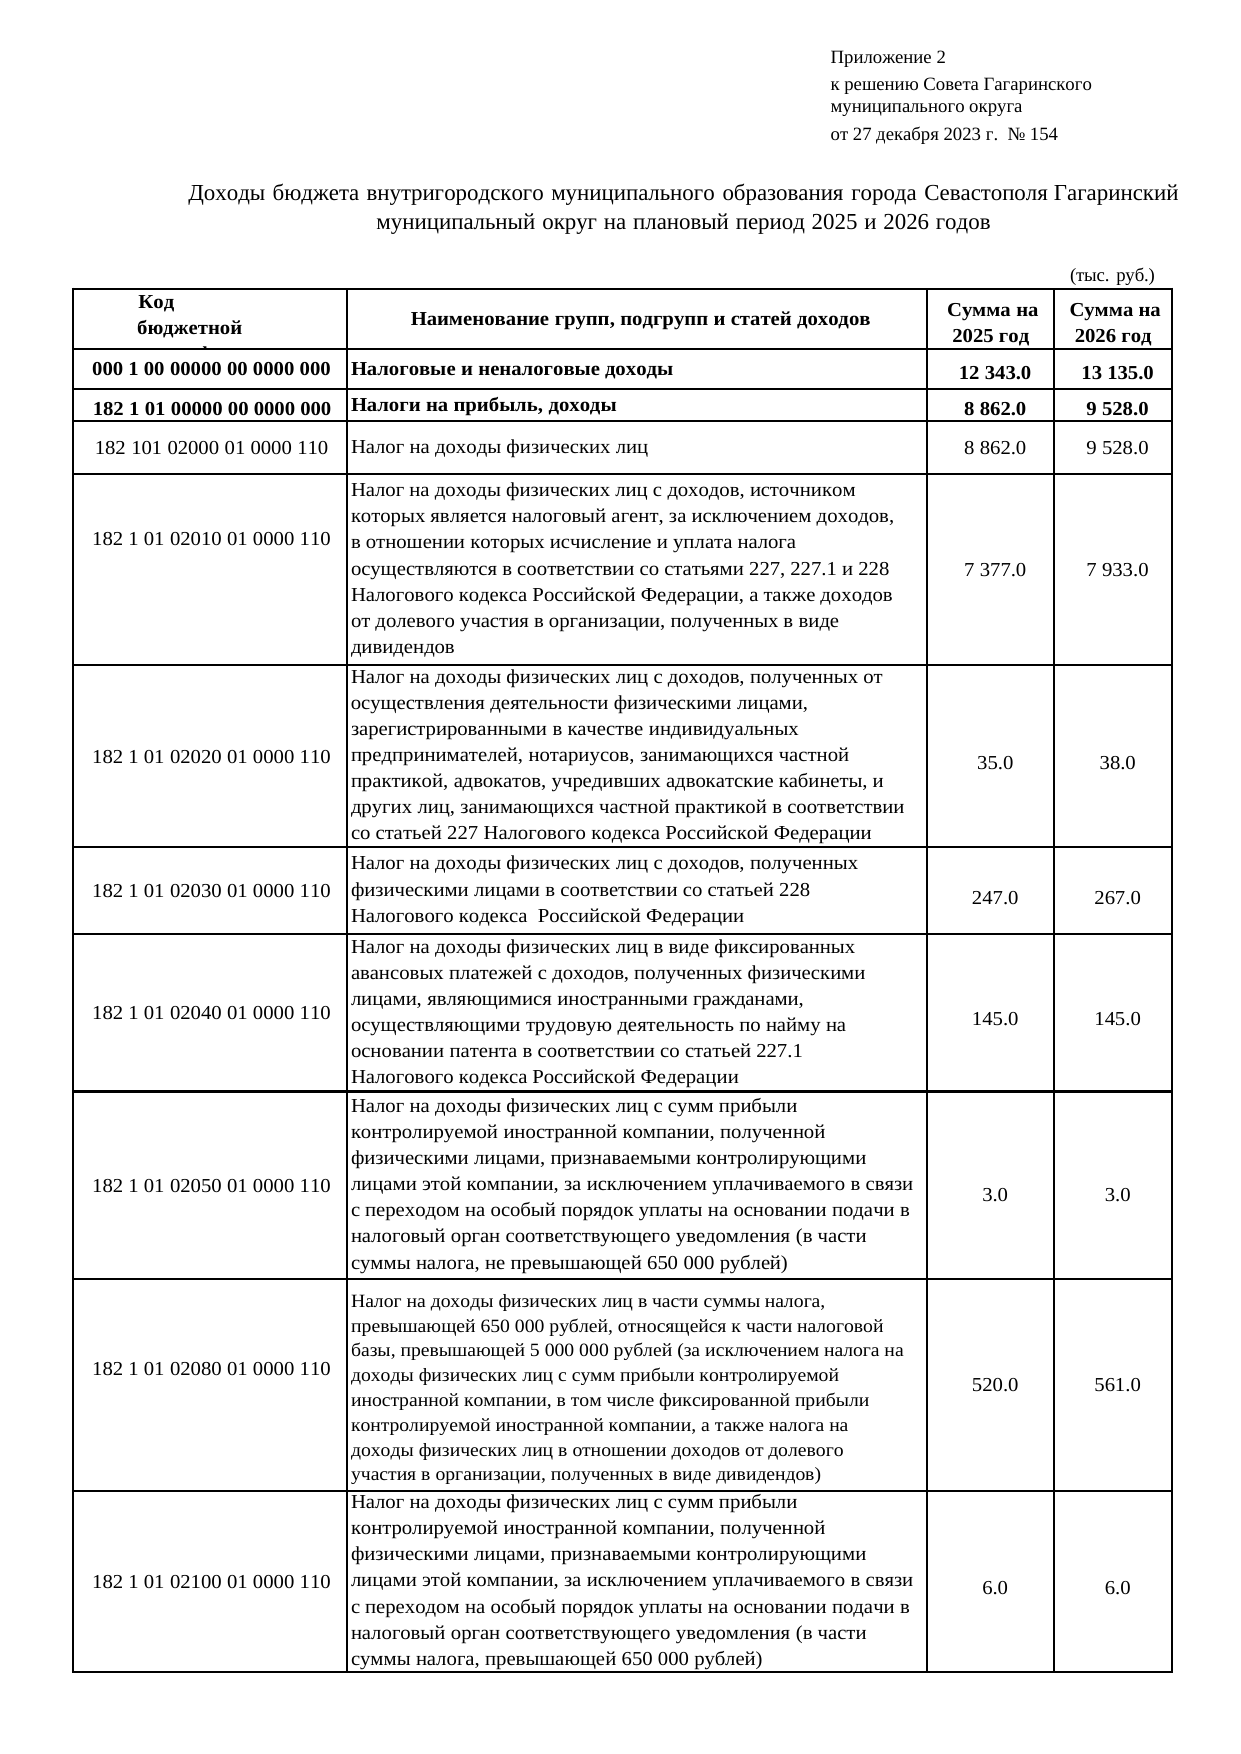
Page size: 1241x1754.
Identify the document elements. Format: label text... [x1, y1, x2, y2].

table_cell 6.0 [1055, 1492, 1171, 1671]
table_cell 38.0 [1055, 666, 1171, 846]
table_cell Налоговые и неналоговые доходы [348, 350, 926, 387]
table_header Сумма на 2026 год [1055, 290, 1171, 348]
table_cell 182 1 01 00000 00 0000 000 [74, 390, 346, 420]
table_cell 12 343.0 [928, 350, 1053, 387]
table_cell 267.0 [1055, 848, 1171, 933]
table_cell 182 1 01 02040 01 0000 110 [74, 935, 346, 1090]
table_header Наименование групп, подгрупп и статей доходов [348, 290, 926, 348]
table_cell 13 135.0 [1055, 350, 1171, 387]
table_cell 3.0 [1055, 1093, 1171, 1278]
text Приложение 2 [830, 46, 1215, 67]
table_header Код бюджетной классификации [74, 290, 346, 348]
table_cell Налог на доходы физических лиц с сумм прибыли контролируемой иностранной компании, полученной физическими лицами, признаваемыми контролирующими лицами этой компании, за исключением уплачиваемого в связи с переходом на особый порядок уплаты на основании подачи в налоговый орган соответствующего уведомления (в части суммы налога, превышающей 650 000 рублей) [348, 1492, 926, 1671]
table_cell 182 1 01 02010 01 0000 110 [74, 475, 346, 664]
table_cell Налог на доходы физических лиц с доходов, источником которых является налоговый агент, за исключением доходов, в отношении которых исчисление и уплата налога осуществляются в соответствии со статьями 227, 227.1 и 228 Налогового кодекса Российской Федерации, а также доходов от долевого участия в организации, полученных в виде дивидендов [348, 475, 926, 664]
text (тыс. руб.) [62, 263, 1155, 285]
table_cell 9 528.0 [1055, 422, 1171, 473]
table_cell 8 862.0 [928, 390, 1053, 420]
table_cell Налоги на прибыль, доходы [348, 390, 926, 420]
table_cell 145.0 [928, 935, 1053, 1090]
table_cell Налог на доходы физических лиц в виде фиксированных авансовых платежей с доходов, полученных физическими лицами, являющимися иностранными гражданами, осуществляющими трудовую деятельность по найму на основании патента в соответствии со статьей 227.1 Налогового кодекса Российской Федерации [348, 935, 926, 1090]
table_cell 7 933.0 [1055, 475, 1171, 664]
table_cell Налог на доходы физических лиц [348, 422, 926, 473]
table_cell 3.0 [928, 1093, 1053, 1278]
text от 27 декабря 2023 г. № 154 [830, 122, 1215, 144]
table_cell 182 1 01 02080 01 0000 110 [74, 1280, 346, 1489]
table_cell 35.0 [928, 666, 1053, 846]
table_cell 6.0 [928, 1492, 1053, 1671]
table_cell 561.0 [1055, 1280, 1171, 1489]
table_cell 247.0 [928, 848, 1053, 933]
table_cell 000 1 00 00000 00 0000 000 [74, 350, 346, 387]
table_cell Налог на доходы физических лиц в части суммы налога, превышающей 650 000 рублей, относящейся к части налоговой базы, превышающей 5 000 000 рублей (за исключением налога на доходы физических лиц с сумм прибыли контролируемой иностранной компании, в том числе фиксированной прибыли контролируемой иностранной компании, а также налога на доходы физических лиц в отношении доходов от долевого участия в организации, полученных в виде дивидендов) [348, 1280, 926, 1489]
table_cell 145.0 [1055, 935, 1171, 1090]
table_cell Налог на доходы физических лиц с сумм прибыли контролируемой иностранной компании, полученной физическими лицами, признаваемыми контролирующими лицами этой компании, за исключением уплачиваемого в связи с переходом на особый порядок уплаты на основании подачи в налоговый орган соответствующего уведомления (в части суммы налога, не превышающей 650 000 рублей) [348, 1093, 926, 1278]
table_cell Налог на доходы физических лиц с доходов, полученных от осуществления деятельности физическими лицами, зарегистрированными в качестве индивидуальных предпринимателей, нотариусов, занимающихся частной практикой, адвокатов, учредивших адвокатские кабинеты, и других лиц, занимающихся частной практикой в соответствии со статьей 227 Налогового кодекса Российской Федерации [348, 666, 926, 846]
table_cell 182 1 01 02050 01 0000 110 [74, 1093, 346, 1278]
text к решению Совета Гагаринского муниципального округа [830, 73, 1215, 116]
table_cell 182 1 01 02020 01 0000 110 [74, 666, 346, 846]
table_cell 182 1 01 02030 01 0000 110 [74, 848, 346, 933]
table_cell 7 377.0 [928, 475, 1053, 664]
table_cell 182 101 02000 01 0000 110 [74, 422, 346, 473]
table_cell 9 528.0 [1055, 390, 1171, 420]
text Доходы бюджета внутригородского муниципального образования города Севастополя Гагаринский муниципальный округ на плановый период 2025 и 2026 годов [151, 179, 1215, 234]
table_header Сумма на 2025 год [928, 290, 1053, 348]
table_cell 182 1 01 02100 01 0000 110 [74, 1492, 346, 1671]
table_cell 520.0 [928, 1280, 1053, 1489]
table_cell Налог на доходы физических лиц с доходов, полученных физическими лицами в соответствии со статьей 228 Налогового кодекса Российской Федерации [348, 848, 926, 933]
table_cell 8 862.0 [928, 422, 1053, 473]
